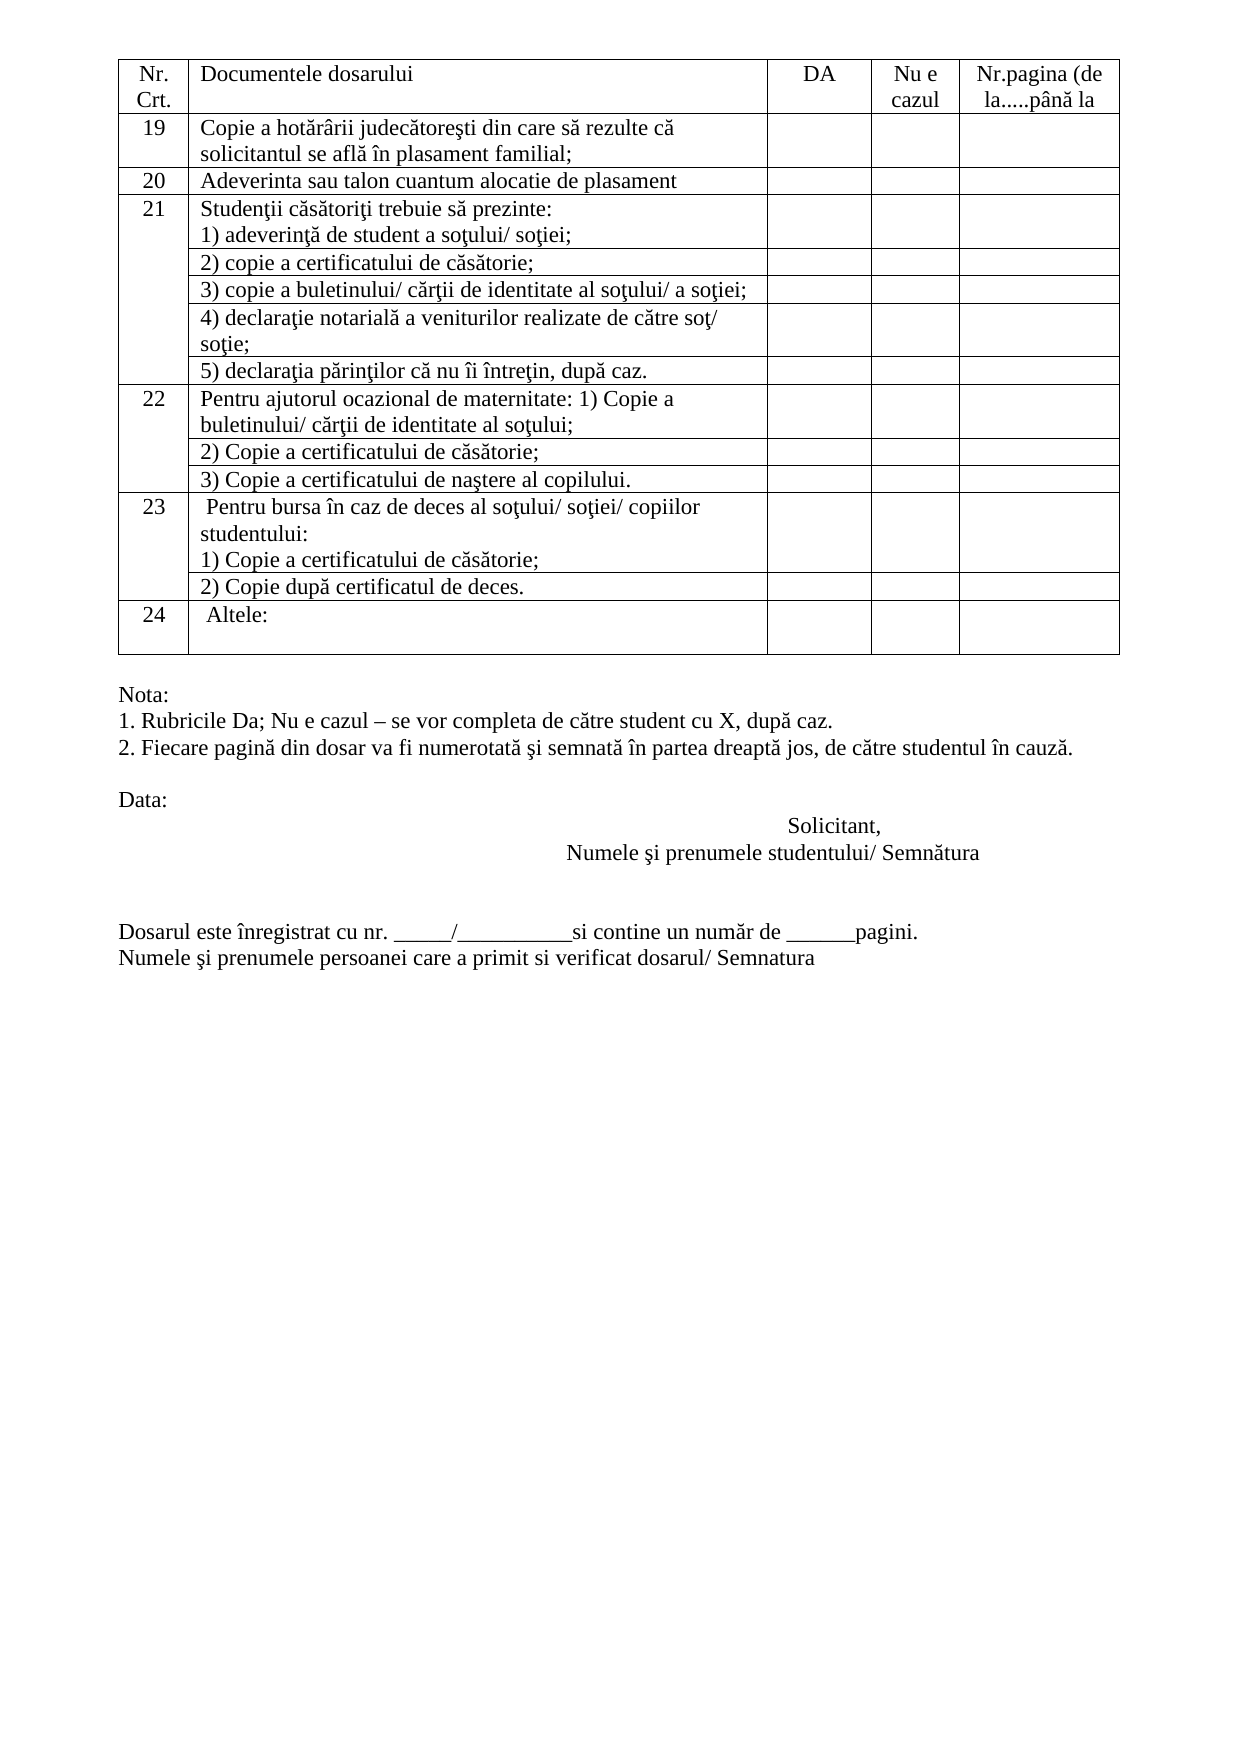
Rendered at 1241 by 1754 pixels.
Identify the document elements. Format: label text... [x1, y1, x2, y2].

table_cell [768, 168, 871, 194]
table_cell [872, 304, 959, 356]
table_cell Pentru ajutorul ocazional de maternitate: 1) Copie a buletinului/ cărţii de identitate al soţului; [189, 385, 767, 437]
table_cell [768, 439, 871, 465]
table_cell [960, 493, 1119, 572]
table_cell [768, 276, 871, 302]
table_cell 4) declaraţie notarială a veniturilor realizate de către soţ/ soţie; [189, 304, 767, 356]
table_cell [872, 573, 959, 600]
text 1. Rubricile Da; Nu e cazul – se vor completa de către student cu X, după caz. [118, 707, 1181, 733]
table_cell [768, 601, 871, 653]
table_cell Adeverinta sau talon cuantum alocatie de plasament [189, 168, 767, 194]
text Nota: [118, 681, 1181, 707]
text 2. Fiecare pagină din dosar va fi numerotată şi semnată în partea dreaptă jos, de către studentul în cauză. [118, 733, 1181, 760]
table_cell [960, 439, 1119, 465]
table_cell DA [768, 60, 871, 113]
text Dosarul este înregistrat cu nr. _____/__________si contine un număr de ______pagini. [118, 918, 1181, 944]
table_cell 20 [119, 168, 188, 194]
table_cell [768, 385, 871, 437]
table_cell [768, 357, 871, 384]
table_cell Nr. Crt. [119, 60, 188, 113]
table_cell 22 [119, 385, 188, 492]
table_cell 5) declaraţia părinţilor că nu îi întreţin, după caz. [189, 357, 767, 384]
table_cell [872, 357, 959, 384]
table_cell [872, 276, 959, 302]
table_cell [768, 466, 871, 492]
table_cell 2) Copie după certificatul de deces. [189, 573, 767, 600]
table_cell [960, 304, 1119, 356]
table_cell Nu e cazul [872, 60, 959, 113]
table_cell 21 [119, 195, 188, 384]
table_cell [768, 114, 871, 167]
table_cell [960, 573, 1119, 600]
table_cell [960, 357, 1119, 384]
table_cell [960, 195, 1119, 248]
text Solicitant, [708, 813, 1181, 839]
text Numele şi prenumele persoanei care a primit si verificat dosarul/ Semnatura [118, 944, 1181, 971]
table_cell [768, 573, 871, 600]
table_cell [960, 249, 1119, 275]
table_cell [960, 276, 1119, 302]
table_cell 19 [119, 114, 188, 167]
table_cell Documentele dosarului [189, 60, 767, 113]
table_cell [960, 601, 1119, 653]
table_cell 2) copie a certificatului de căsătorie; [189, 249, 767, 275]
table_cell [872, 195, 959, 248]
text Numele şi prenumele studentului/ Semnătura [561, 839, 1181, 865]
table_cell 24 [119, 601, 188, 653]
table_cell [872, 114, 959, 167]
table_cell [960, 114, 1119, 167]
table_cell [768, 493, 871, 572]
table_cell [872, 466, 959, 492]
table_cell Pentru bursa în caz de deces al soţului/ soţiei/ copiilor studentului: 1) Copie a certificatului de căsătorie; [189, 493, 767, 572]
table_cell [960, 466, 1119, 492]
table_cell Nr.pagina (de la.....până la [960, 60, 1119, 113]
table_cell [872, 385, 959, 437]
table_cell 23 [119, 493, 188, 600]
table_cell [872, 493, 959, 572]
table_cell [768, 249, 871, 275]
table_cell [872, 439, 959, 465]
table_cell [768, 195, 871, 248]
table_cell 3) copie a buletinului/ cărţii de identitate al soţului/ a soţiei; [189, 276, 767, 302]
table_cell [872, 249, 959, 275]
table_cell [872, 601, 959, 653]
table_cell [960, 385, 1119, 437]
table_cell Studenţii căsătoriţi trebuie să prezinte: 1) adeverinţă de student a soţului/ soţiei; [189, 195, 767, 248]
table_cell Altele: [189, 601, 767, 653]
table_cell [872, 168, 959, 194]
text Data: [118, 786, 1181, 813]
table_cell 3) Copie a certificatului de naştere al copilului. [189, 466, 767, 492]
table_cell [768, 304, 871, 356]
table_cell 2) Copie a certificatului de căsătorie; [189, 439, 767, 465]
table_cell [960, 168, 1119, 194]
table_cell Copie a hotărârii judecătoreşti din care să rezulte că solicitantul se află în plasament familial; [189, 114, 767, 167]
